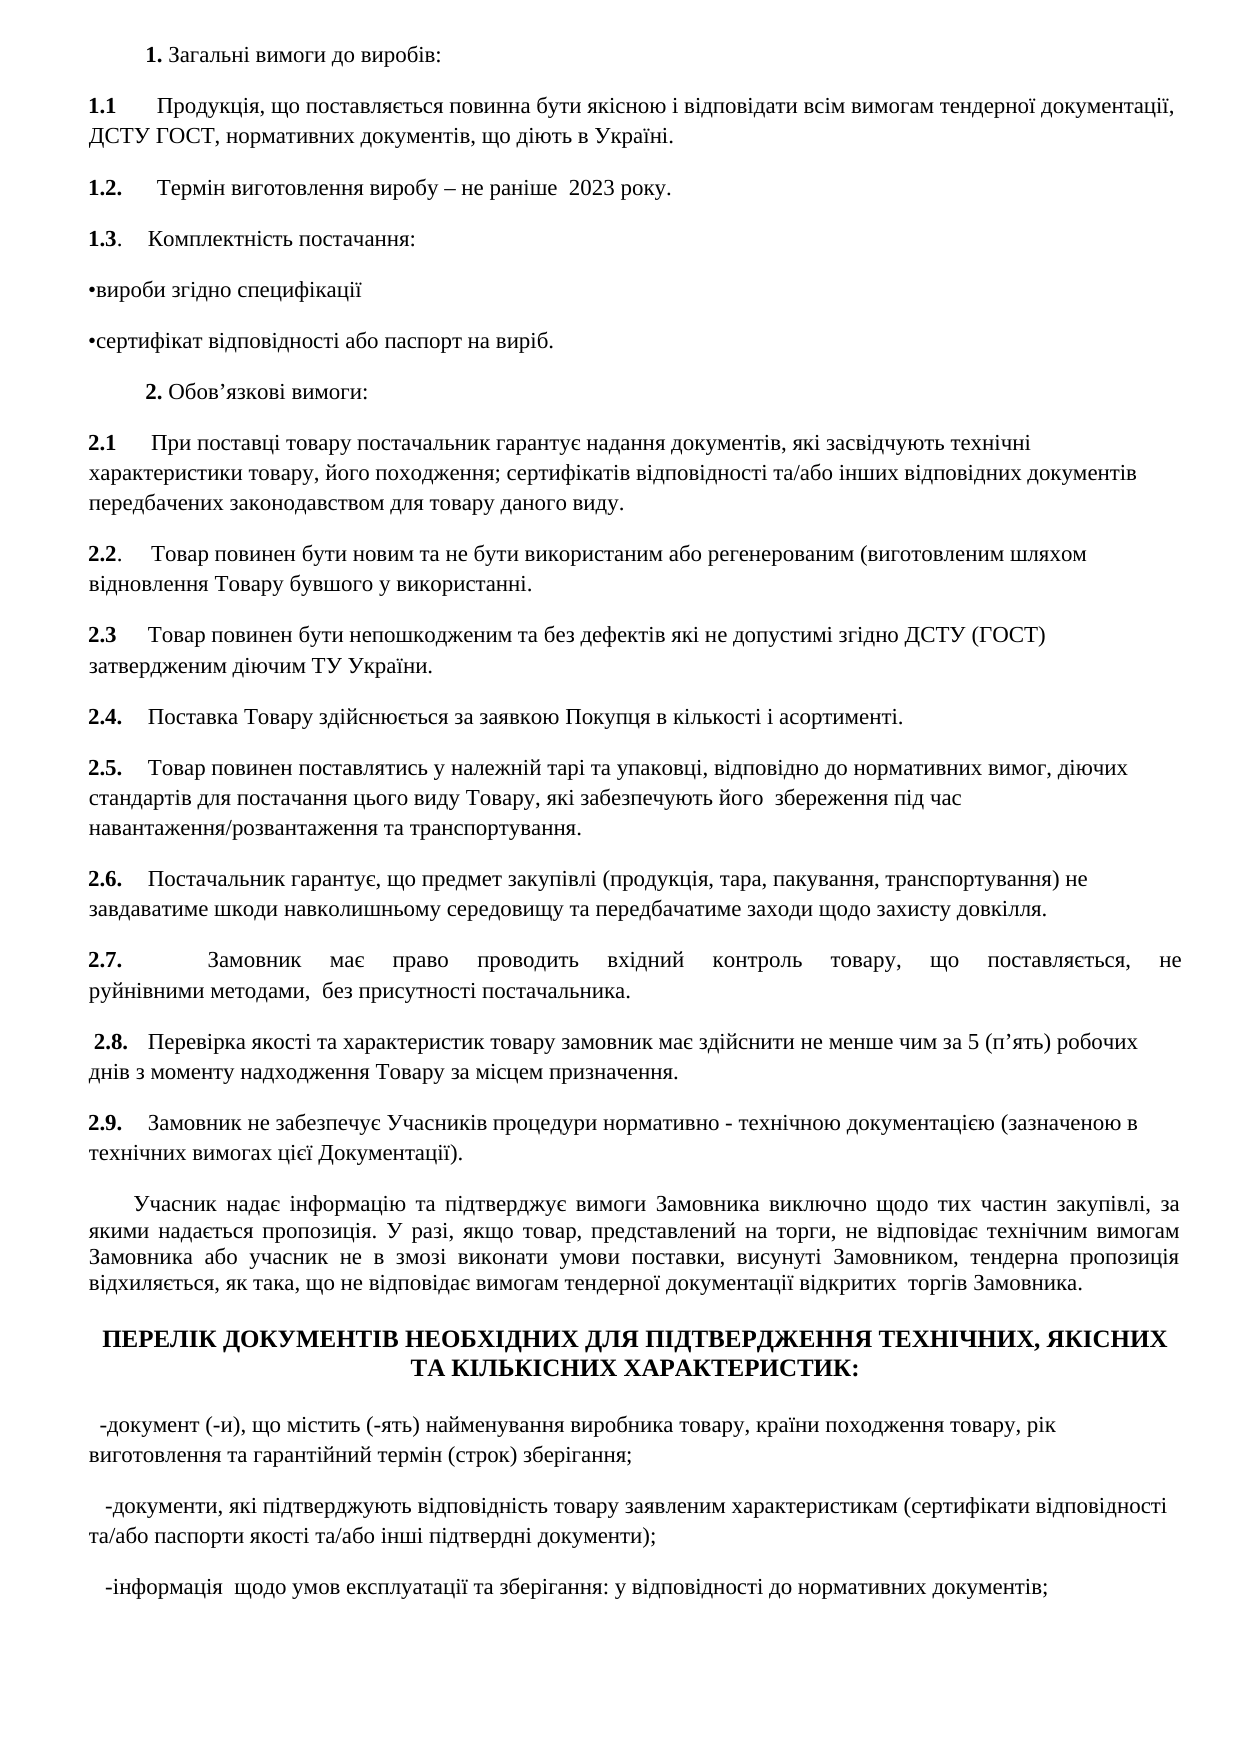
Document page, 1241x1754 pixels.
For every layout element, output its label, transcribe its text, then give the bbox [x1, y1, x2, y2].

text 1.1 Продукція, що поставляється повинна бути якісною і відповідати всім вимогам тендерної документації, ДСТУ ГОСТ, нормативних документів, що діють в Україні. [88, 92, 1184, 149]
text 2. Обов’язкові вимоги: [88, 378, 1184, 404]
text Учасник надає інформацію та підтверджує вимоги Замовника виключно щодо тих частин закупівлі, за якими надається пропозиція. У разі, якщо товар, представлений на торги, не відповідає технічним вимогам Замовника або учасник не в змозі виконати умови поставки, висунуті Замовником, тендерна пропозиція відхиляється, як така, що не відповідає вимогам тендерної документації відкритих торгів Замовника. [89, 1190, 1181, 1296]
text 2.5. Товар повинен поставлятись у належній тарі та упаковці, відповідно до нормативних вимог, діючих стандартів для постачання цього виду Товару, які забезпечують його збереження під час навантаження/розвантаження та транспортування. [88, 754, 1184, 841]
text 1. Загальні вимоги до виробів: [88, 41, 1184, 68]
text 1.3. Комплектність постачання: [88, 225, 1184, 251]
text -документи, які підтверджують відповідність товару заявленим характеристикам (сертифікати відповідності та/або паспорти якості та/або інші підтвердні документи); [88, 1492, 1184, 1548]
text •вироби згідно специфікації [88, 276, 1184, 302]
text -інформація щодо умов експлуатації та зберігання: у відповідності до нормативних документів; [88, 1573, 1184, 1599]
text 2.2. Товар повинен бути новим та не бути використаним або регенерованим (виготовленим шляхом відновлення Товару бувшого у використанні. [88, 540, 1184, 597]
text 2.8. Перевірка якості та характеристик товару замовник має здійснити не менше чим за 5 (п’ять) робочих днів з моменту надходження Товару за місцем призначення. [88, 1028, 1184, 1084]
text 2.4. Поставка Товару здійснюється за заявкою Покупця в кількості і асортименті. [88, 703, 1184, 729]
text 2.7. Замовник має право проводить вхідний контроль товару, що поставляється, не руйнівними методами, без присутності постачальника. [88, 947, 1184, 1003]
text -документ (-и), що містить (-ять) найменування виробника товару, країни походження товару, рік виготовлення та гарантійний термін (строк) зберігання; [88, 1411, 1184, 1467]
text 1.2. Термін виготовлення виробу – не раніше 2023 року. [88, 174, 1184, 200]
text 2.3 Товар повинен бути непошкодженим та без дефектів які не допустимі згідно ДСТУ (ГОСТ) затвердженим діючим ТУ України. [88, 622, 1184, 678]
list ПЕРЕЛІК ДОКУМЕНТІВ НЕОБХІДНИХ ДЛЯ ПІДТВЕРДЖЕННЯ ТЕХНІЧНИХ, ЯКІСНИХ ТА КІЛЬКІСНИХ ХАРАКТЕРИСТИК: [89, 1324, 1181, 1382]
text 2.6. Постачальник гарантує, що предмет закупівлі (продукція, тара, пакування, транспортування) не завдаватиме шкоди навколишньому середовищу та передбачатиме заходи щодо захисту довкілля. [88, 865, 1184, 922]
text 2.9. Замовник не забезпечує Учасників процедури нормативно - технічною документацією (зазначеною в технічних вимогах цієї Документації). [88, 1109, 1184, 1166]
text 2.1 При поставці товару постачальник гарантує надання документів, які засвідчують технічні характеристики товару, його походження; сертифікатів відповідності та/або інших відповідних документів передбачених законодавством для товару даного виду. [88, 429, 1184, 516]
text •сертифікат відповідності або паспорт на виріб. [88, 327, 1184, 353]
